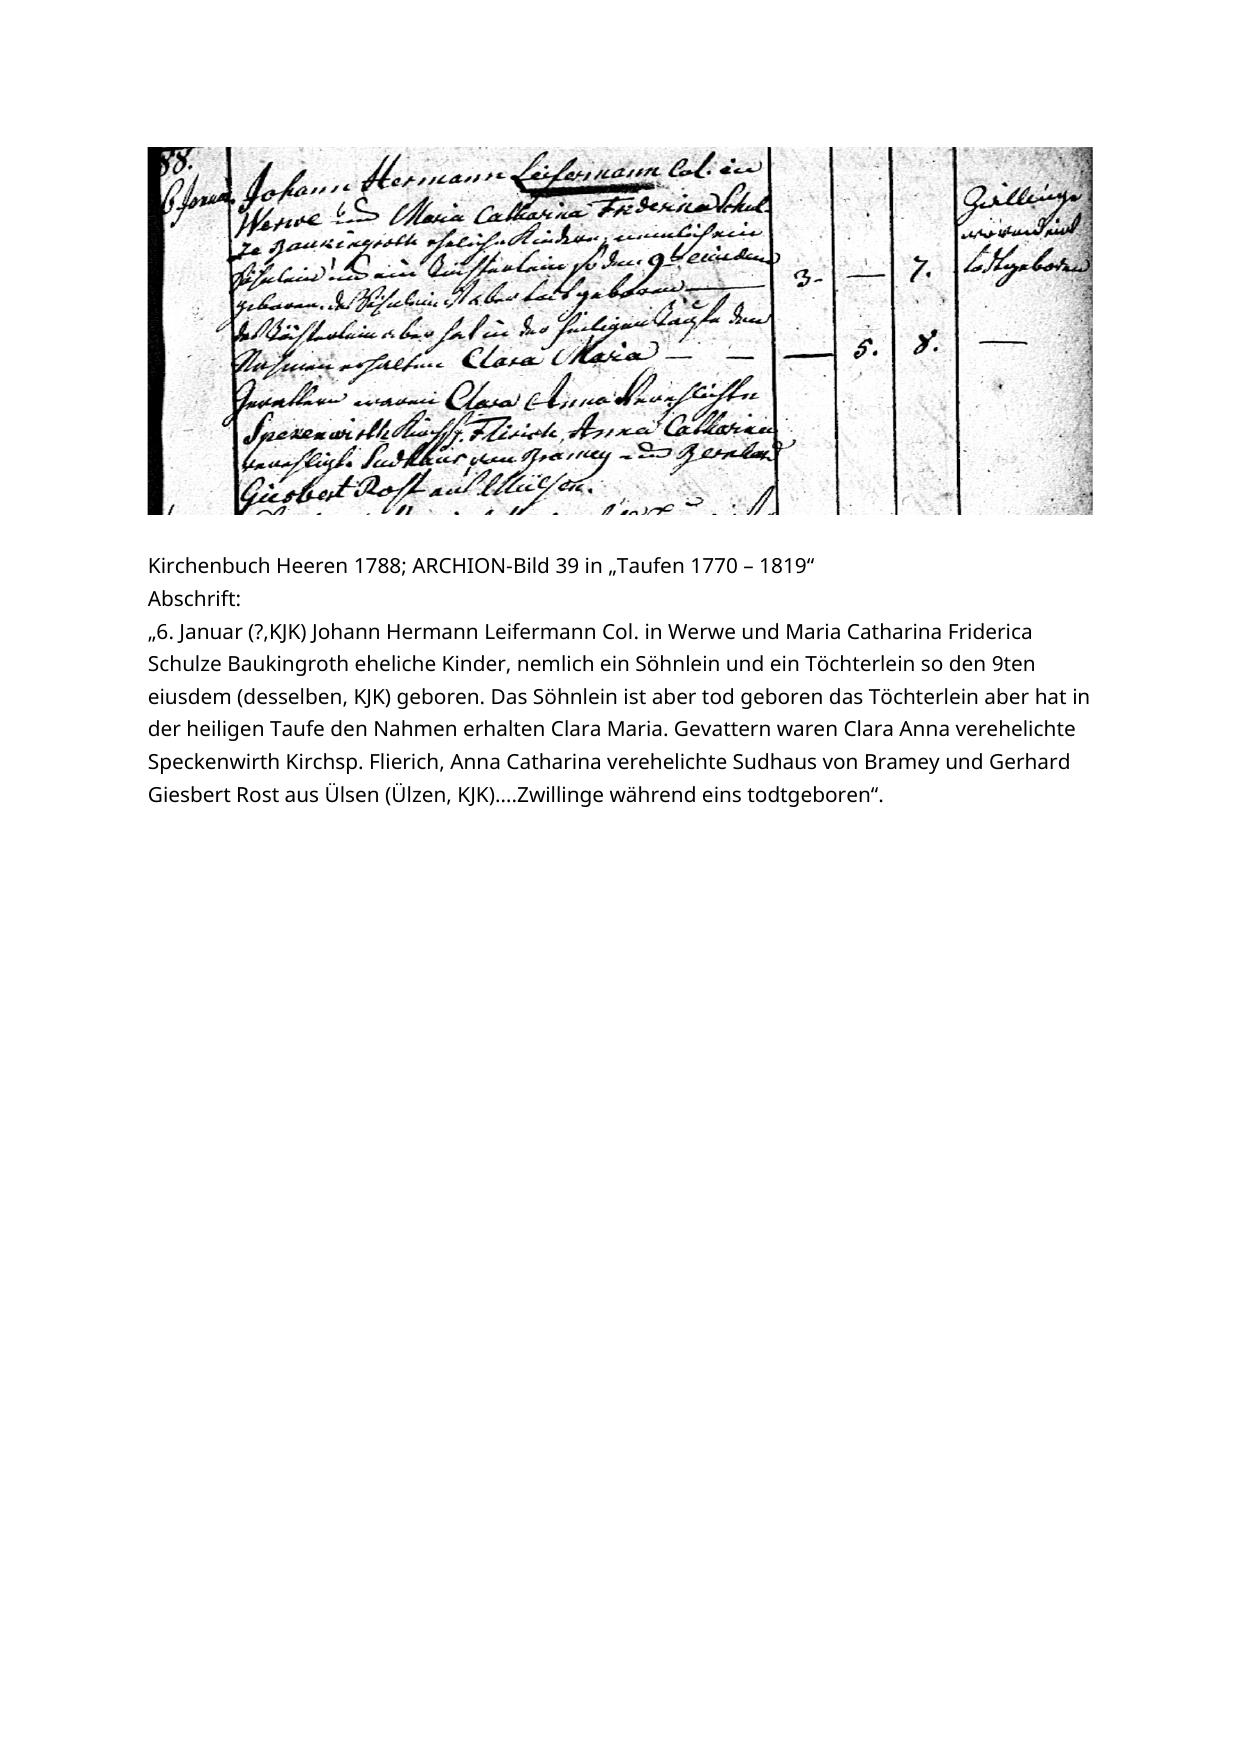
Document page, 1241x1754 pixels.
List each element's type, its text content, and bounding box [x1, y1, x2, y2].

text Abschrift: [148, 584, 1093, 613]
text „6. Januar (?,KJK) Johann Hermann Leifermann Col. in Werwe und Maria Catharina Friderica Schulze Baukingroth eheliche Kinder, nemlich ein Söhnlein und ein Töchterlein so den 9ten eiusdem (desselben, KJK) geboren. Das Söhnlein ist aber tod geboren das Töchterlein aber hat in der heiligen Taufe den Nahmen erhalten Clara Maria. Gevattern waren Clara Anna verehelichte Speckenwirth Kirchsp. Flierich, Anna Catharina verehelichte Sudhaus von Bramey und Gerhard Giesbert Rost aus Ülsen (Ülzen, KJK)….Zwillinge während eins todtgeboren“. [148, 617, 1093, 808]
text Kirchenbuch Heeren 1788; ARCHION-Bild 39 in „Taufen 1770 – 1819“ [148, 552, 1093, 580]
